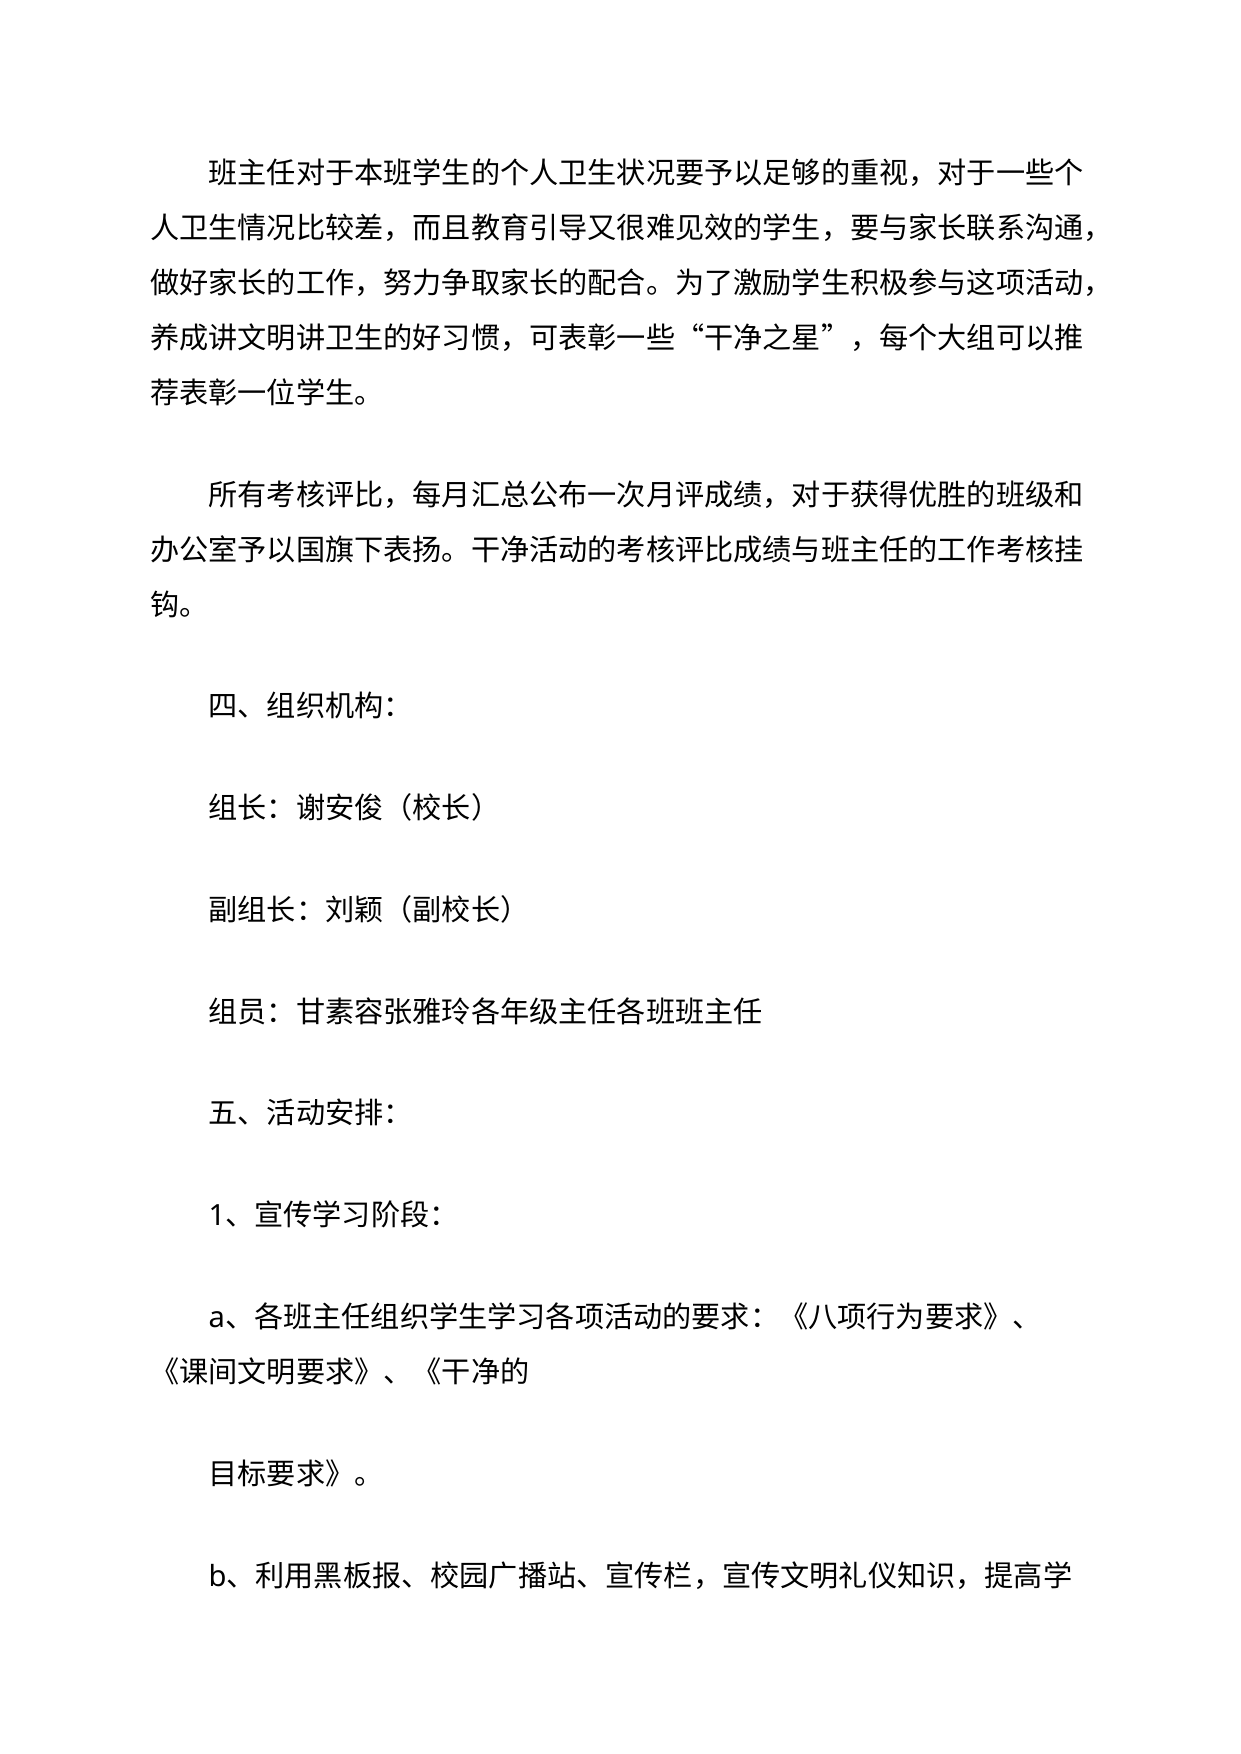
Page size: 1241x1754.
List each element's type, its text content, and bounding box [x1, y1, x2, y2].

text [150, 1552, 1090, 1595]
text 目标要求》。 [150, 1451, 1090, 1493]
text 1、宣传学习阶段： [150, 1192, 1090, 1234]
text 组长：谢安俊（校长） [150, 785, 1090, 827]
text 班主任对于本班学生的个人卫生状况要予以足够的重视，对于一些个人卫生情况比较差，而且教育引导又很难见效的学生，要与家长联系沟通，做好家长的工作，努力争取家长的配合。为了激励学生积极参与这项活动，养成讲文明讲卫生的好习惯，可表彰一些“干净之星”，每个大组可以推荐表彰一位学生。 [150, 150, 1090, 412]
text 组员：甘素容张雅玲各年级主任各班班主任 [150, 988, 1090, 1031]
text 副组长：刘颖（副校长） [150, 886, 1090, 929]
text 所有考核评比，每月汇总公布一次月评成绩，对于获得优胜的班级和办公室予以国旗下表扬。干净活动的考核评比成绩与班主任的工作考核挂钩。 [150, 471, 1090, 623]
text 五、活动安排： [150, 1090, 1090, 1132]
text a、各班主任组织学生学习各项活动的要求：《八项行为要求》、《课间文明要求》、《干净的 [150, 1294, 1090, 1391]
text 四、组织机构： [150, 683, 1090, 725]
